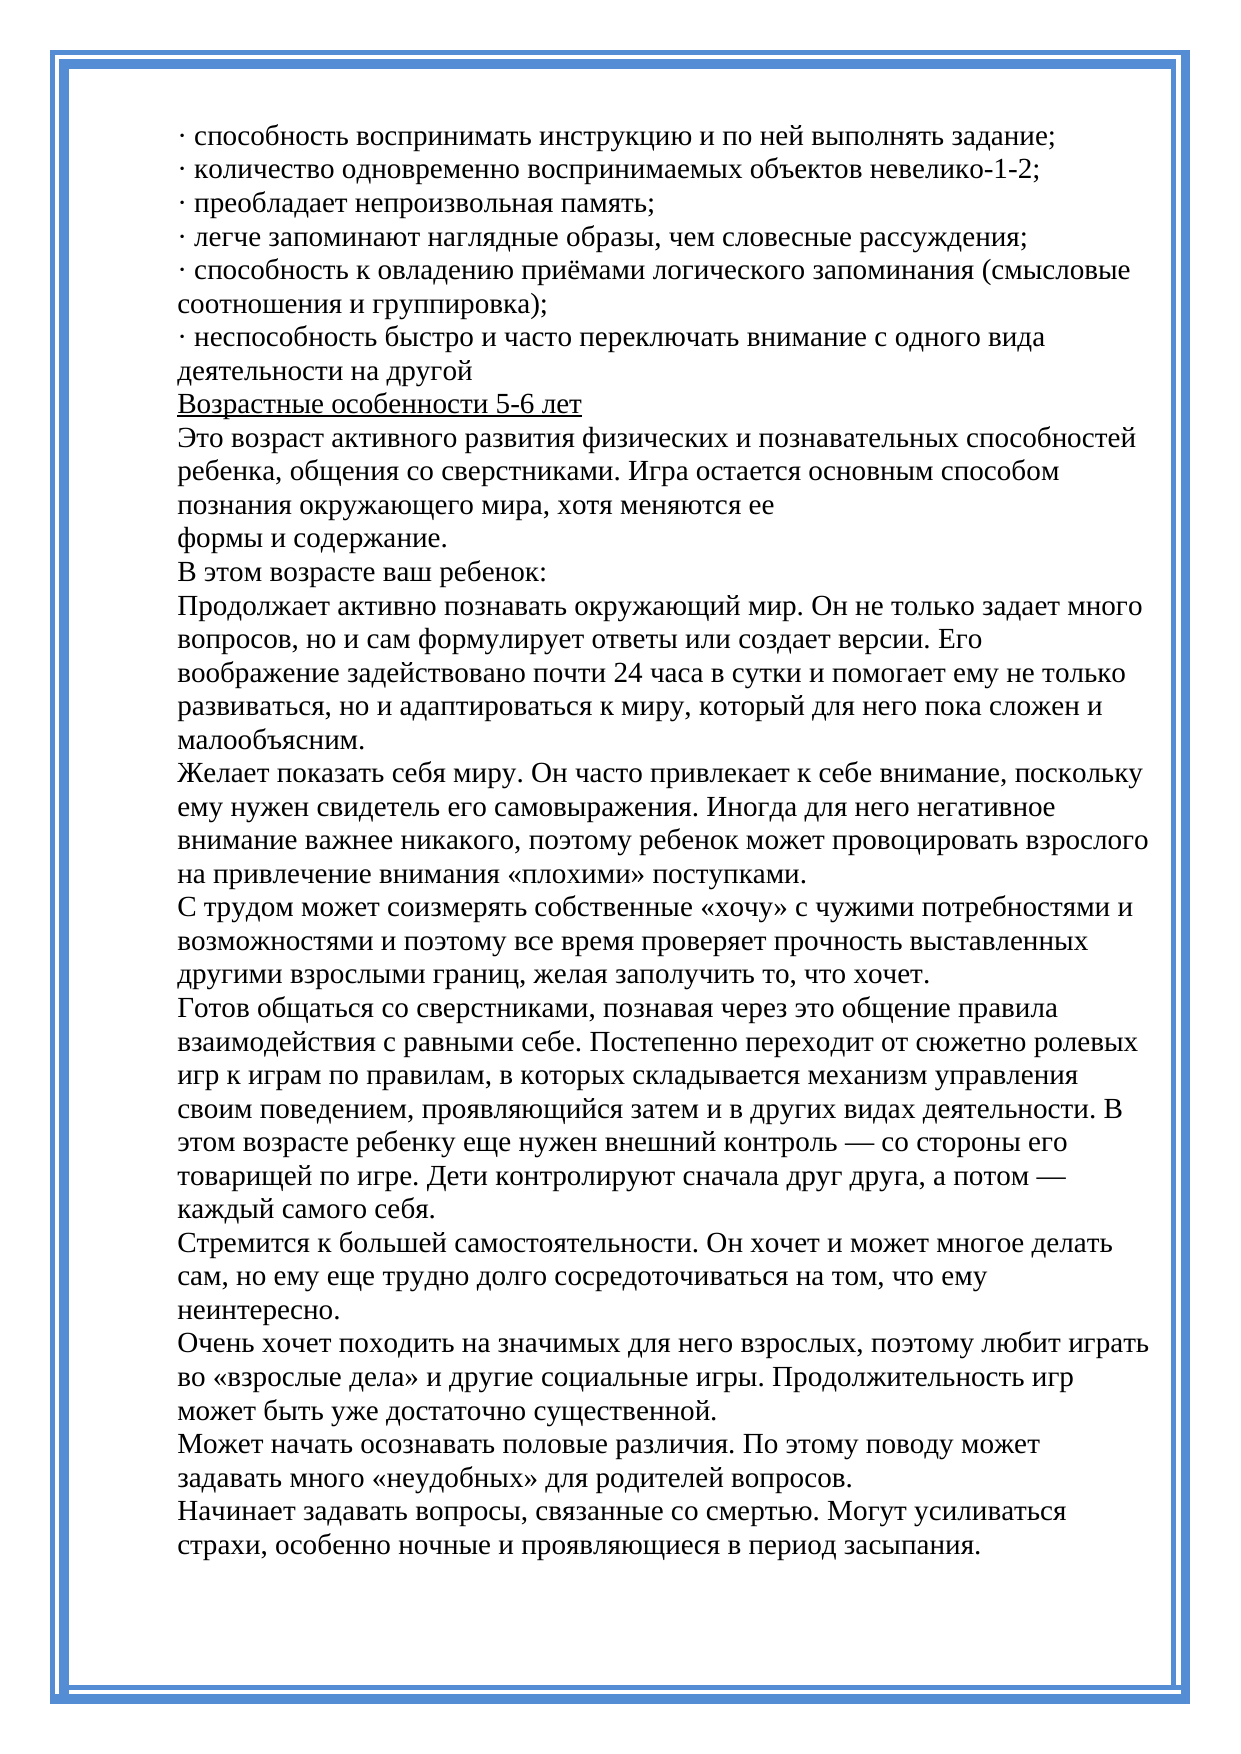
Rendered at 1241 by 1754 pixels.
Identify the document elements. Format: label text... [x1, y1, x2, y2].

text Желает показать себя миру. Он часто привлекает к себе внимание, поскольку ему нужен свидетель его самовыражения. Иногда для него негативное внимание важнее никакого, поэтому ребенок может провоцировать взрослого на привлечение внимания «плохими» поступками. [177, 755, 1152, 889]
text · способность воспринимать инструкцию и по ней выполнять задание; [177, 118, 1152, 152]
text формы и содержание. [177, 521, 1152, 554]
text Готов общаться со сверстниками, познавая через это общение правила взаимодействия с равными себе. Постепенно переходит от сюжетно ролевых игр к играм по правилам, в которых складывается механизм управления своим поведением, проявляющийся затем и в других видах деятельности. В этом возрасте ребенку еще нужен внешний контроль — со стороны его товарищей по игре. Дети контролируют сначала друг друга, а потом — каждый самого себя. [177, 990, 1152, 1225]
text · способность к овладению приёмами логического запоминания (смысловые соотношения и группировка); [177, 252, 1152, 319]
text · количество одновременно воспринимаемых объектов невелико-1-2; [177, 152, 1152, 185]
text · неспособность быстро и часто переключать внимание с одного вида деятельности на другой [177, 319, 1152, 386]
text Начинает задавать вопросы, связанные со смертью. Могут усиливаться страхи, особенно ночные и проявляющиеся в период засыпания. [177, 1493, 1152, 1560]
text С трудом может соизмерять собственные «хочу» с чужими потребностями и возможностями и поэтому все время проверяет прочность выставленных другими взрослыми границ, желая заполучить то, что хочет. [177, 889, 1152, 990]
text Это возраст активного развития физических и познавательных способностей ребенка, общения со сверстниками. Игра остается основным способом познания окружающего мира, хотя меняются ее [177, 420, 1152, 521]
text Стремится к большей самостоятельности. Он хочет и может многое делать сам, но ему еще трудно долго сосредоточиваться на том, что ему неинтересно. [177, 1225, 1152, 1326]
text В этом возрасте ваш ребенок: [177, 554, 1152, 588]
text Возрастные особенности 5-6 лет [177, 386, 1152, 420]
text · преобладает непроизвольная память; [177, 185, 1152, 219]
text Очень хочет походить на значимых для него взрослых, поэтому любит играть во «взрослые дела» и другие социальные игры. Продолжительность игр может быть уже достаточно существенной. [177, 1326, 1152, 1426]
text · легче запоминают наглядные образы, чем словесные рассуждения; [177, 219, 1152, 252]
text Продолжает активно познавать окружающий мир. Он не только задает много вопросов, но и сам формулирует ответы или создает версии. Его воображение задействовано почти 24 часа в сутки и помогает ему не только развиваться, но и адаптироваться к миру, который для него пока сложен и малообъясним. [177, 588, 1152, 755]
text Может начать осознавать половые различия. По этому поводу может задавать много «неудобных» для родителей вопросов. [177, 1426, 1152, 1493]
